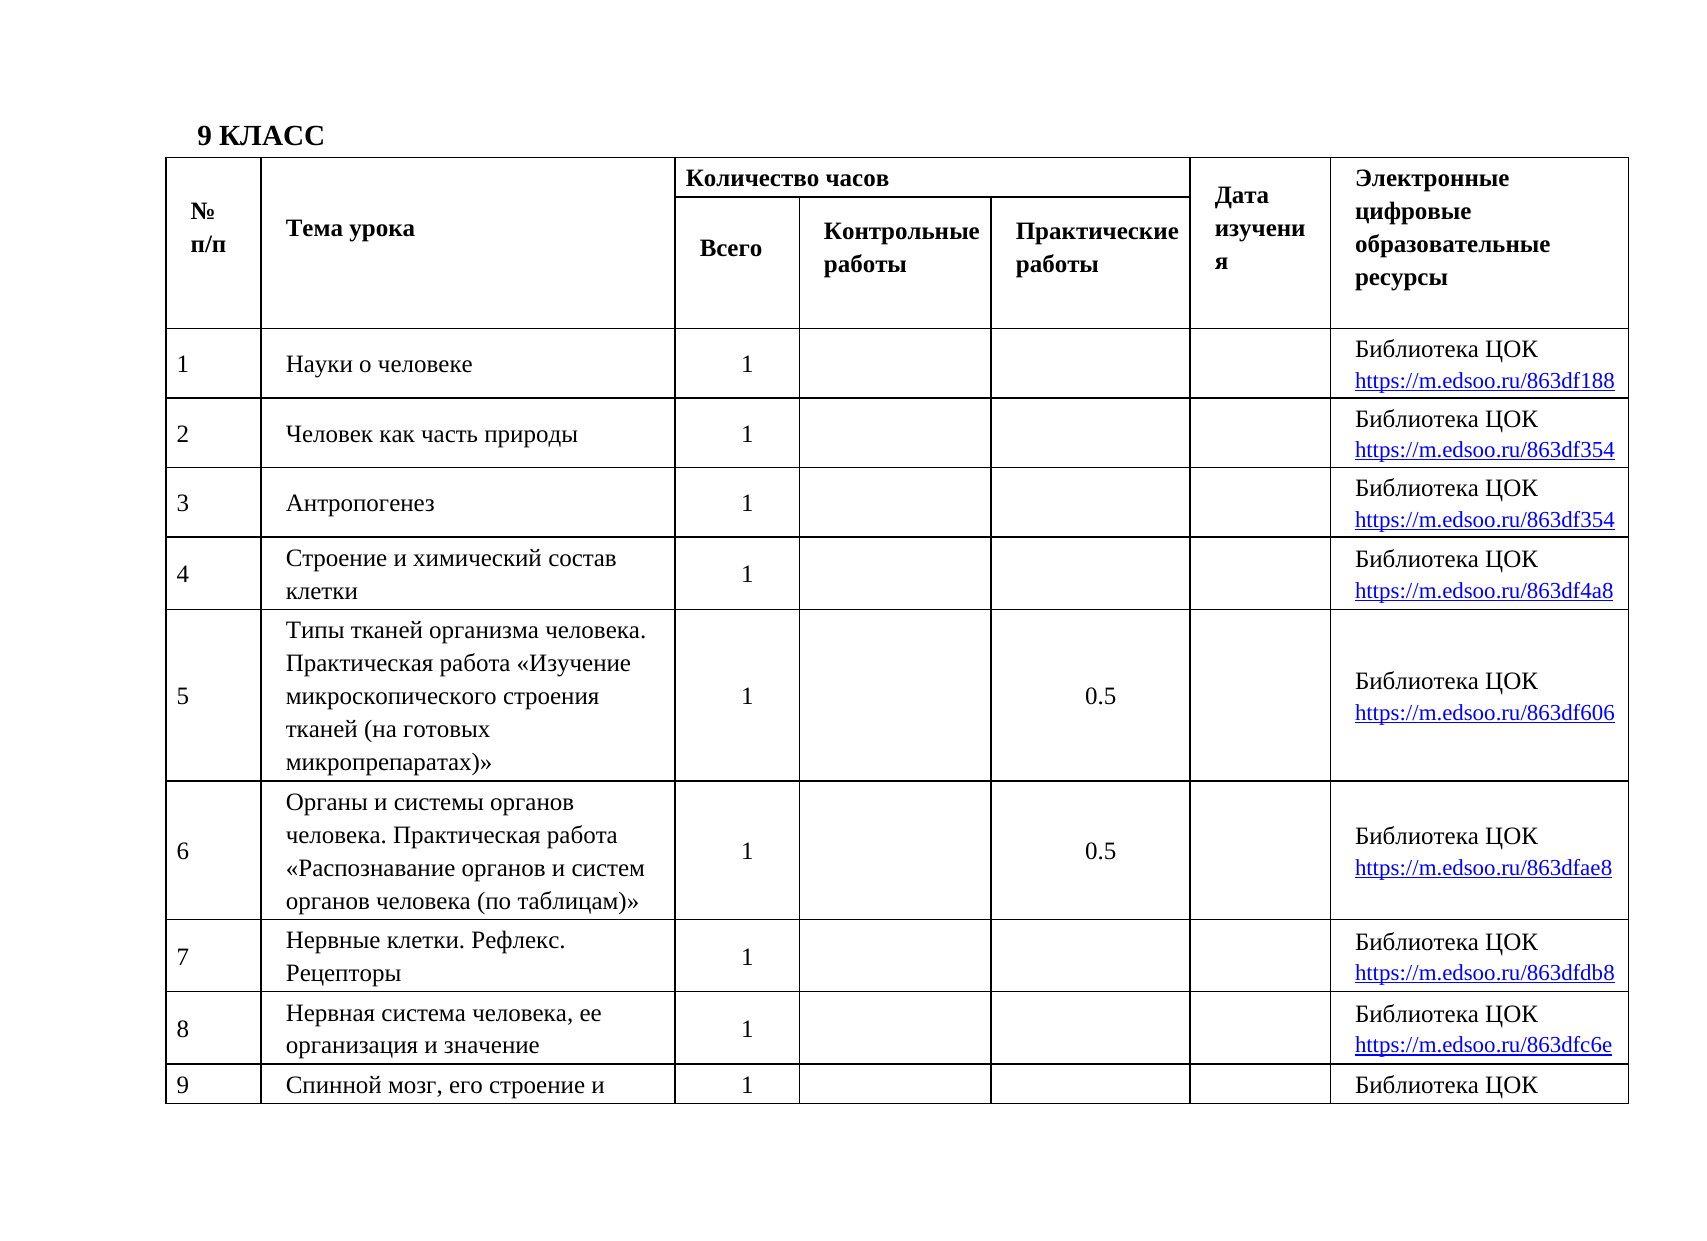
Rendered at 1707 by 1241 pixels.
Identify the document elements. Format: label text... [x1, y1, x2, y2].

table_cell [1191, 992, 1330, 1063]
table_header Электронные цифровые образовательные ресурсы [1331, 158, 1628, 327]
table_cell [800, 538, 990, 608]
table_cell Строение и химический состав клетки [262, 538, 674, 608]
table_cell Библиотека ЦОК https://m.edsoo.ru/863df188 [1331, 329, 1628, 397]
table_cell 6 [167, 782, 260, 918]
table_cell Человек как часть природы [262, 399, 674, 467]
table_cell Антропогенез [262, 468, 674, 536]
table_cell Библиотека ЦОК https://m.edsoo.ru/863dfc6e [1331, 992, 1628, 1063]
table_cell Науки о человеке [262, 329, 674, 397]
table_cell [992, 1065, 1189, 1103]
table_cell 1 [676, 992, 799, 1063]
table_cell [262, 1065, 674, 1103]
table_header Дата изучения [1191, 158, 1330, 327]
table_cell Нервные клетки. Рефлекс. Рецепторы [262, 920, 674, 991]
text 9 КЛАСС [190, 118, 1618, 152]
table_cell [800, 920, 990, 991]
table_cell Библиотека ЦОК https://m.edsoo.ru/863df354 [1331, 468, 1628, 536]
table_cell Всего [676, 198, 799, 327]
table_cell 1 [676, 1065, 799, 1103]
table_cell Библиотека ЦОК https://m.edsoo.ru/863dfae8 [1331, 782, 1628, 918]
table_cell [1191, 610, 1330, 780]
table_cell 1 [167, 329, 260, 397]
table_cell [1191, 329, 1330, 397]
table_cell 9 [167, 1065, 260, 1103]
table_cell [800, 782, 990, 918]
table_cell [1331, 1065, 1628, 1103]
table_header Тема урока [262, 158, 674, 327]
table_cell Практические работы [992, 198, 1189, 327]
table_cell 8 [167, 992, 260, 1063]
table_cell [992, 329, 1189, 397]
table_cell [800, 1065, 990, 1103]
table_cell Контрольные работы [800, 198, 990, 327]
table_cell 2 [167, 399, 260, 467]
table_cell [1191, 920, 1330, 991]
table_cell Библиотека ЦОК https://m.edsoo.ru/863dfdb8 [1331, 920, 1628, 991]
table_cell [1191, 399, 1330, 467]
table_cell 1 [676, 329, 799, 397]
table_cell [992, 538, 1189, 608]
table_cell [1191, 468, 1330, 536]
table_cell [992, 992, 1189, 1063]
table_cell [800, 468, 990, 536]
table_cell 3 [167, 468, 260, 536]
table_cell [1191, 538, 1330, 608]
table_cell 7 [167, 920, 260, 991]
table_cell Библиотека ЦОК https://m.edsoo.ru/863df354 [1331, 399, 1628, 467]
table_cell 1 [676, 920, 799, 991]
table_cell [800, 992, 990, 1063]
table_cell Библиотека ЦОК https://m.edsoo.ru/863df4a8 [1331, 538, 1628, 608]
table_cell 4 [167, 538, 260, 608]
table_cell 1 [676, 399, 799, 467]
table_cell [992, 468, 1189, 536]
table_cell 1 [676, 538, 799, 608]
table_header № п/п [167, 158, 260, 327]
table_cell Библиотека ЦОК https://m.edsoo.ru/863df606 [1331, 610, 1628, 780]
table_cell Нервная система человека, ее организация и значение [262, 992, 674, 1063]
table_cell [800, 610, 990, 780]
table_cell 1 [676, 610, 799, 780]
table_cell 1 [676, 782, 799, 918]
table_cell Типы тканей организма человека. Практическая работа «Изучение микроскопического строения тканей (на готовых микропрепаратах)» [262, 610, 674, 780]
table_cell Органы и системы органов человека. Практическая работа «Распознавание органов и систем органов человека (по таблицам)» [262, 782, 674, 918]
table_cell 1 [676, 468, 799, 536]
table_cell 0.5 [992, 782, 1189, 918]
table_cell 0.5 [992, 610, 1189, 780]
table_header Количество часов [676, 158, 1189, 196]
table_cell [992, 920, 1189, 991]
table_cell [1191, 1065, 1330, 1103]
table_cell [1191, 782, 1330, 918]
table_cell [992, 399, 1189, 467]
table_cell [800, 399, 990, 467]
table_cell [800, 329, 990, 397]
table_cell 5 [167, 610, 260, 780]
